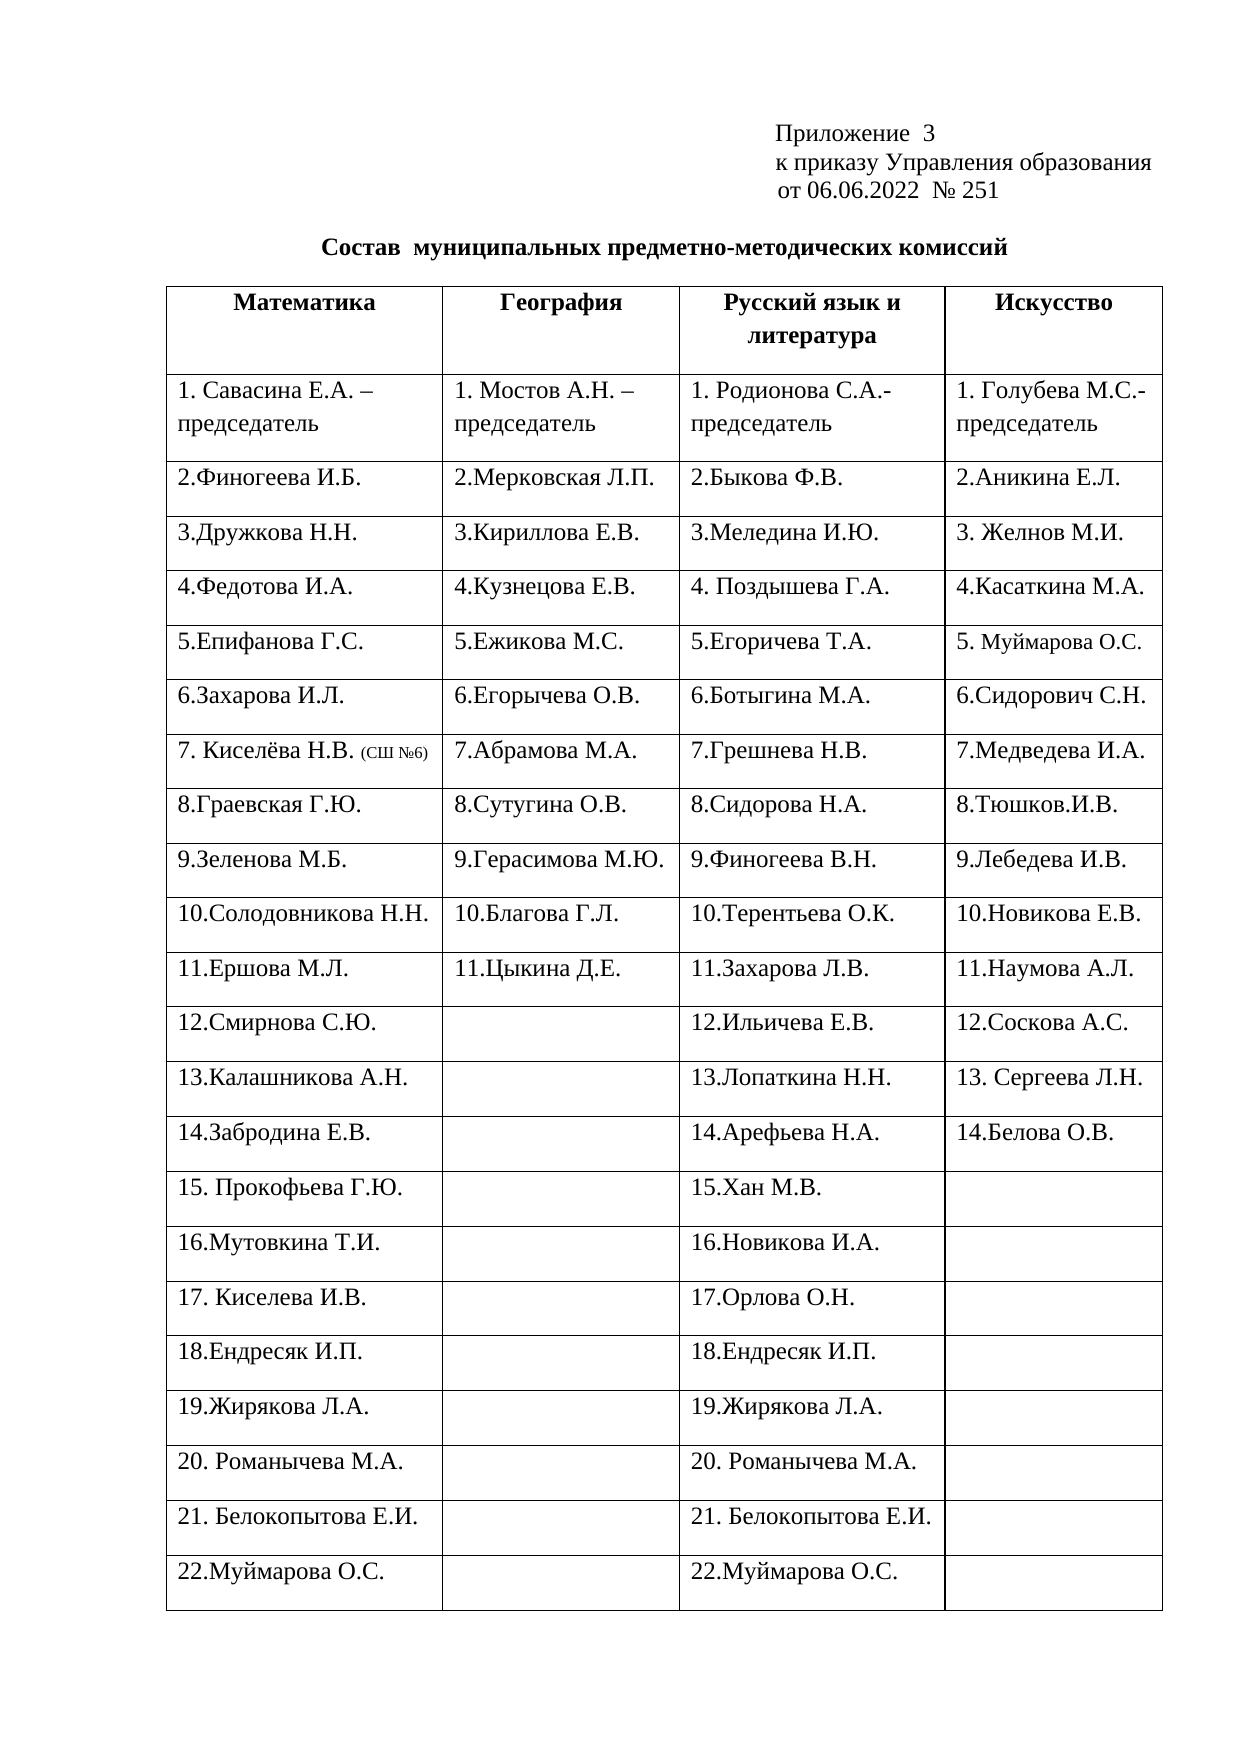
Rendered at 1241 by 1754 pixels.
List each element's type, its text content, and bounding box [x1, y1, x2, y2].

table_cell 13.Лопаткина Н.Н. [680, 1062, 944, 1116]
table_cell 11.Ершова М.Л. [167, 953, 442, 1006]
table_cell 14.Белова О.В. [946, 1117, 1162, 1171]
table_cell 1. Мостов А.Н. – председатель [443, 375, 679, 461]
table_cell [946, 1336, 1162, 1390]
table_cell 22.Муймарова О.С. [680, 1556, 944, 1610]
table_cell 17.Орлова О.Н. [680, 1282, 944, 1335]
table_cell 11.Наумова А.Л. [946, 953, 1162, 1006]
table_cell 4. Поздышева Г.А. [680, 571, 944, 625]
table_cell [946, 1556, 1162, 1610]
table_cell 18.Ендресяк И.П. [680, 1336, 944, 1390]
table_cell [443, 1501, 679, 1555]
table_cell 5. Муймарова О.С. [946, 626, 1162, 679]
table_cell [946, 1446, 1162, 1500]
table_cell 12.Ильичева Е.В. [680, 1007, 944, 1061]
table_cell 21. Белокопытова Е.И. [680, 1501, 944, 1555]
table_cell 3.Дружкова Н.Н. [167, 517, 442, 570]
table_header Математика [167, 287, 442, 374]
table_cell 1. Голубева М.С.- председатель [946, 375, 1162, 461]
table_cell 10.Благова Г.Л. [443, 898, 679, 952]
table_cell 6.Захарова И.Л. [167, 680, 442, 734]
table_cell 20. Романычева М.А. [167, 1446, 442, 1500]
table_cell 8.Сидорова Н.А. [680, 789, 944, 843]
table_cell 18.Ендресяк И.П. [167, 1336, 442, 1390]
table_cell [946, 1282, 1162, 1335]
table_cell 6.Егорычева О.В. [443, 680, 679, 734]
table_cell 8.Тюшков.И.В. [946, 789, 1162, 843]
table_cell [443, 1446, 679, 1500]
table_cell 7.Медведева И.А. [946, 735, 1162, 788]
table_cell 14.Забродина Е.В. [167, 1117, 442, 1171]
table_header Искусство [946, 287, 1162, 374]
table_cell 21. Белокопытова Е.И. [167, 1501, 442, 1555]
table_cell 4.Касаткина М.А. [946, 571, 1162, 625]
table_cell 7.Абрамова М.А. [443, 735, 679, 788]
text к приказу Управления образования [177, 147, 1152, 176]
table_cell [946, 1391, 1162, 1445]
table_cell 14.Арефьева Н.А. [680, 1117, 944, 1171]
table_cell 3.Кириллова Е.В. [443, 517, 679, 570]
table_cell 19.Жирякова Л.А. [167, 1391, 442, 1445]
table_cell 15. Прокофьева Г.Ю. [167, 1172, 442, 1226]
table_cell 10.Новикова Е.В. [946, 898, 1162, 952]
table_cell [443, 1062, 679, 1116]
table_cell 7. Киселёва Н.В. (СШ №6) [167, 735, 442, 788]
table_cell 22.Муймарова О.С. [167, 1556, 442, 1610]
table_cell 10.Солодовникова Н.Н. [167, 898, 442, 952]
table_cell 2.Быкова Ф.В. [680, 462, 944, 516]
table_cell 7.Грешнева Н.В. [680, 735, 944, 788]
table_cell 4.Кузнецова Е.В. [443, 571, 679, 625]
table_cell 6.Ботыгина М.А. [680, 680, 944, 734]
table_cell 19.Жирякова Л.А. [680, 1391, 944, 1445]
table_cell 5.Епифанова Г.С. [167, 626, 442, 679]
table_cell 15.Хан М.В. [680, 1172, 944, 1226]
table_cell 17. Киселева И.В. [167, 1282, 442, 1335]
table_cell 8.Сутугина О.В. [443, 789, 679, 843]
table_cell 5.Егоричева Т.А. [680, 626, 944, 679]
table_cell 12.Смирнова С.Ю. [167, 1007, 442, 1061]
table_cell [443, 1336, 679, 1390]
text Приложение 3 [177, 118, 1152, 147]
table_cell 20. Романычева М.А. [680, 1446, 944, 1500]
table_cell 3.Меледина И.Ю. [680, 517, 944, 570]
text от 06.06.2022 № 251 [177, 176, 1152, 204]
table_cell [443, 1007, 679, 1061]
table_cell 9.Лебедева И.В. [946, 844, 1162, 897]
table_cell 16.Мутовкина Т.И. [167, 1227, 442, 1281]
text Состав муниципальных предметно-методических комиссий [177, 232, 1152, 261]
table_cell [946, 1501, 1162, 1555]
table_cell 4.Федотова И.А. [167, 571, 442, 625]
table_cell [443, 1391, 679, 1445]
table_cell 10.Терентьева О.К. [680, 898, 944, 952]
table_cell 3. Желнов М.И. [946, 517, 1162, 570]
table_cell 16.Новикова И.А. [680, 1227, 944, 1281]
table_cell [443, 1282, 679, 1335]
table_cell 12.Соскова А.С. [946, 1007, 1162, 1061]
table_cell 9.Зеленова М.Б. [167, 844, 442, 897]
table_cell [946, 1227, 1162, 1281]
table_cell 6.Сидорович С.Н. [946, 680, 1162, 734]
table_cell 5.Ежикова М.С. [443, 626, 679, 679]
table_cell 1. Родионова С.А.- председатель [680, 375, 944, 461]
table_cell 8.Граевская Г.Ю. [167, 789, 442, 843]
table_header География [443, 287, 679, 374]
table_cell [443, 1556, 679, 1610]
table_cell [946, 1172, 1162, 1226]
table_header Русский язык и литература [680, 287, 944, 374]
table_cell 9.Герасимова М.Ю. [443, 844, 679, 897]
table_cell 13.Калашникова А.Н. [167, 1062, 442, 1116]
table_cell 11.Захарова Л.В. [680, 953, 944, 1006]
table_cell 2.Мерковская Л.П. [443, 462, 679, 516]
table_cell [443, 1117, 679, 1171]
table_cell [443, 1172, 679, 1226]
table_cell 2.Финогеева И.Б. [167, 462, 442, 516]
table_cell 2.Аникина Е.Л. [946, 462, 1162, 516]
table_cell 1. Савасина Е.А. – председатель [167, 375, 442, 461]
table_cell [443, 1227, 679, 1281]
table_cell 13. Сергеева Л.Н. [946, 1062, 1162, 1116]
table_cell 11.Цыкина Д.Е. [443, 953, 679, 1006]
table_cell 9.Финогеева В.Н. [680, 844, 944, 897]
